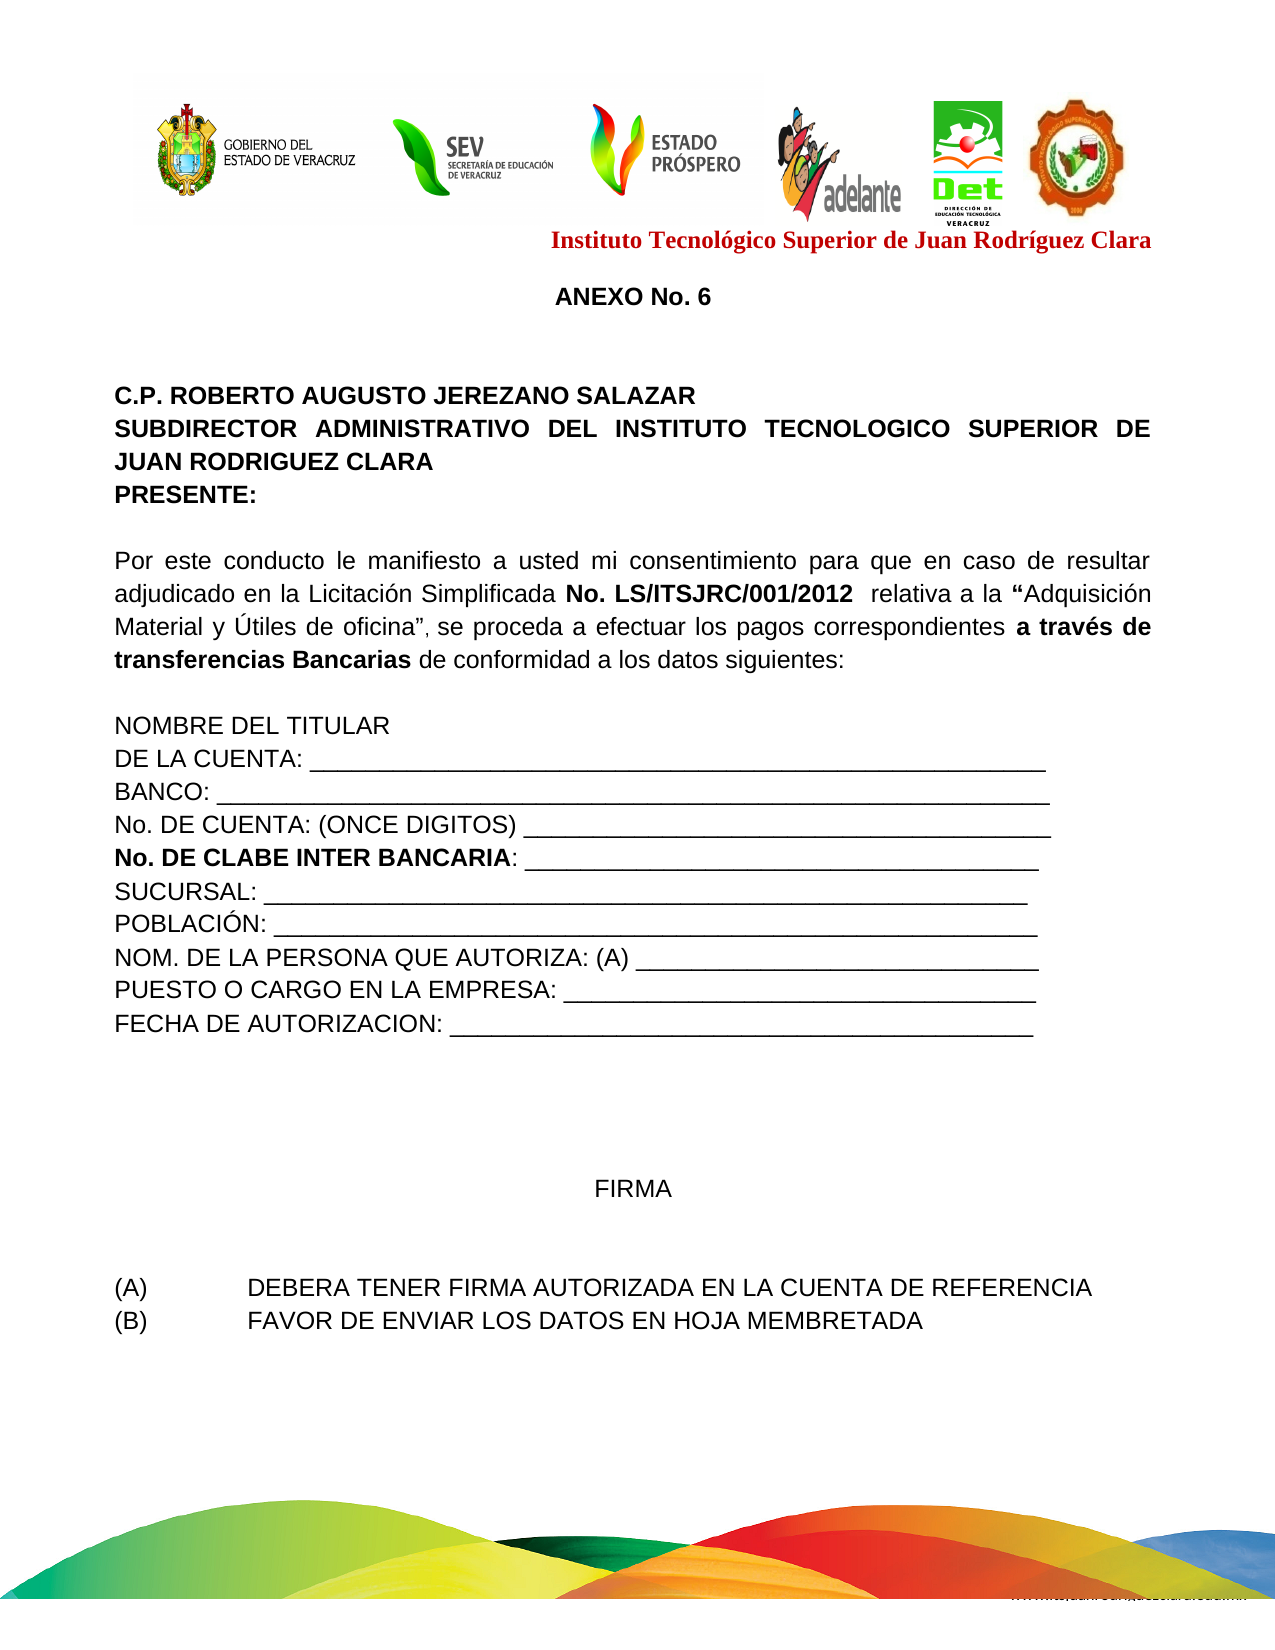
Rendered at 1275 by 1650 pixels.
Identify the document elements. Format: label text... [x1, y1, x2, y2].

list ANEXO No. 6 [114, 282, 1152, 311]
list SUCURSAL: _______________________________________________________ [114, 876, 1152, 905]
list BANCO: ____________________________________________________________ [114, 777, 1152, 806]
picture [774, 105, 903, 226]
picture [132, 73, 765, 226]
picture [1023, 92, 1130, 226]
list No. DE CLABE INTER BANCARIA: _____________________________________ [114, 843, 1152, 872]
list PUESTO O CARGO EN LA EMPRESA: __________________________________ [114, 976, 1152, 1004]
list NOMBRE DEL TITULAR [114, 711, 1152, 740]
list FIRMA [114, 1174, 1152, 1202]
list FECHA DE AUTORIZACION: __________________________________________ [114, 1008, 1152, 1037]
list PRESENTE: [114, 480, 1152, 509]
list SUBDIRECTOR ADMINISTRATIVO DEL INSTITUTO TECNOLOGICO SUPERIOR DE JUAN RODRIGUEZ CLARA [114, 414, 1152, 476]
list C.P. ROBERTO AUGUSTO JEREZANO SALAZAR [114, 381, 1152, 410]
list DEBERA TENER FIRMA AUTORIZADA EN LA CUENTA DE REFERENCIA [114, 1273, 1152, 1301]
list Por este conducto le manifiesto a usted mi consentimiento para que en caso de resultar adjudicado en la Licitación Simplificada No. LS/ITSJRC/001/2012 relativa a la “Adquisición Material y Útiles de oficina”, se proceda a efectuar los pagos correspondientes a través de transferencias Bancarias de conformidad a los datos siguientes: [114, 546, 1152, 674]
list POBLACIÓN: _______________________________________________________ [114, 909, 1152, 938]
list NOM. DE LA PERSONA QUE AUTORIZA: (A) _____________________________ [114, 942, 1152, 971]
list FAVOR DE ENVIAR LOS DATOS EN HOJA MEMBRETADA [114, 1306, 1152, 1334]
picture [933, 101, 1003, 226]
list DE LA CUENTA: _____________________________________________________ [114, 744, 1152, 773]
list No. DE CUENTA: (ONCE DIGITOS) ______________________________________ [114, 810, 1152, 839]
picture [0, 1495, 1275, 1599]
